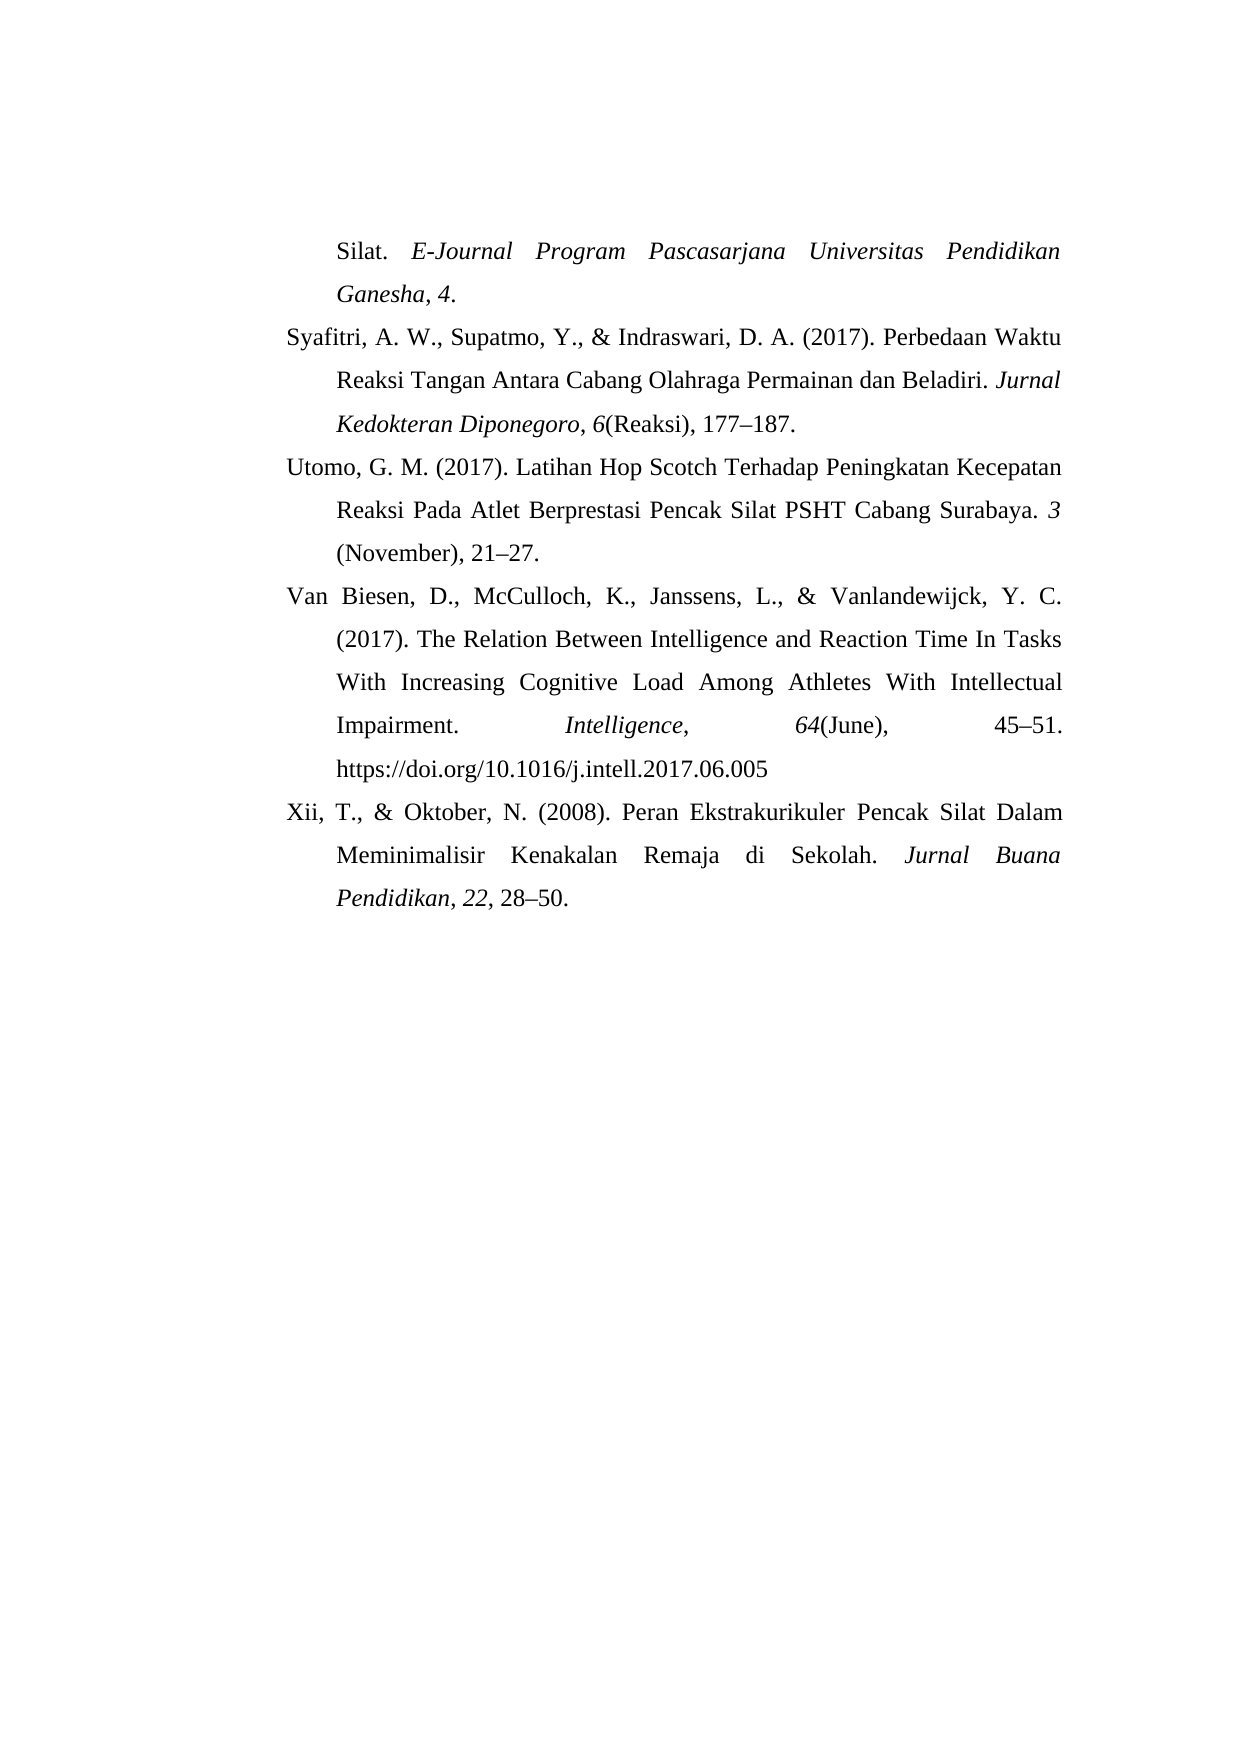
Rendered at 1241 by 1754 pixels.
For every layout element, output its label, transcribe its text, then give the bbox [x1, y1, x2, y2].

text Xii, T., & Oktober, N. (2008). Peran Ekstrakurikuler Pencak Silat Dalam Meminimalisir Kenakalan Remaja di Sekolah. Jurnal Buana Pendidikan, 22, 28–50. [286, 797, 1063, 912]
text Syafitri, A. W., Supatmo, Y., & Indraswari, D. A. (2017). Perbedaan Waktu Reaksi Tangan Antara Cabang Olahraga Permainan dan Beladiri. Jurnal Kedokteran Diponegoro, 6(Reaksi), 177–187. [286, 322, 1063, 437]
text Van Biesen, D., McCulloch, K., Janssens, L., & Vanlandewijck, Y. C. (2017). The Relation Between Intelligence and Reaction Time In Tasks With Increasing Cognitive Load Among Athletes With Intellectual Impairment. Intelligence, 64(June), 45–51. https://doi.org/10.1016/j.intell.2017.06.005 [286, 581, 1063, 782]
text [292, 236, 1063, 308]
text Utomo, G. M. (2017). Latihan Hop Scotch Terhadap Peningkatan Kecepatan Reaksi Pada Atlet Berprestasi Pencak Silat PSHT Cabang Surabaya. 3 (November), 21–27. [286, 452, 1063, 567]
